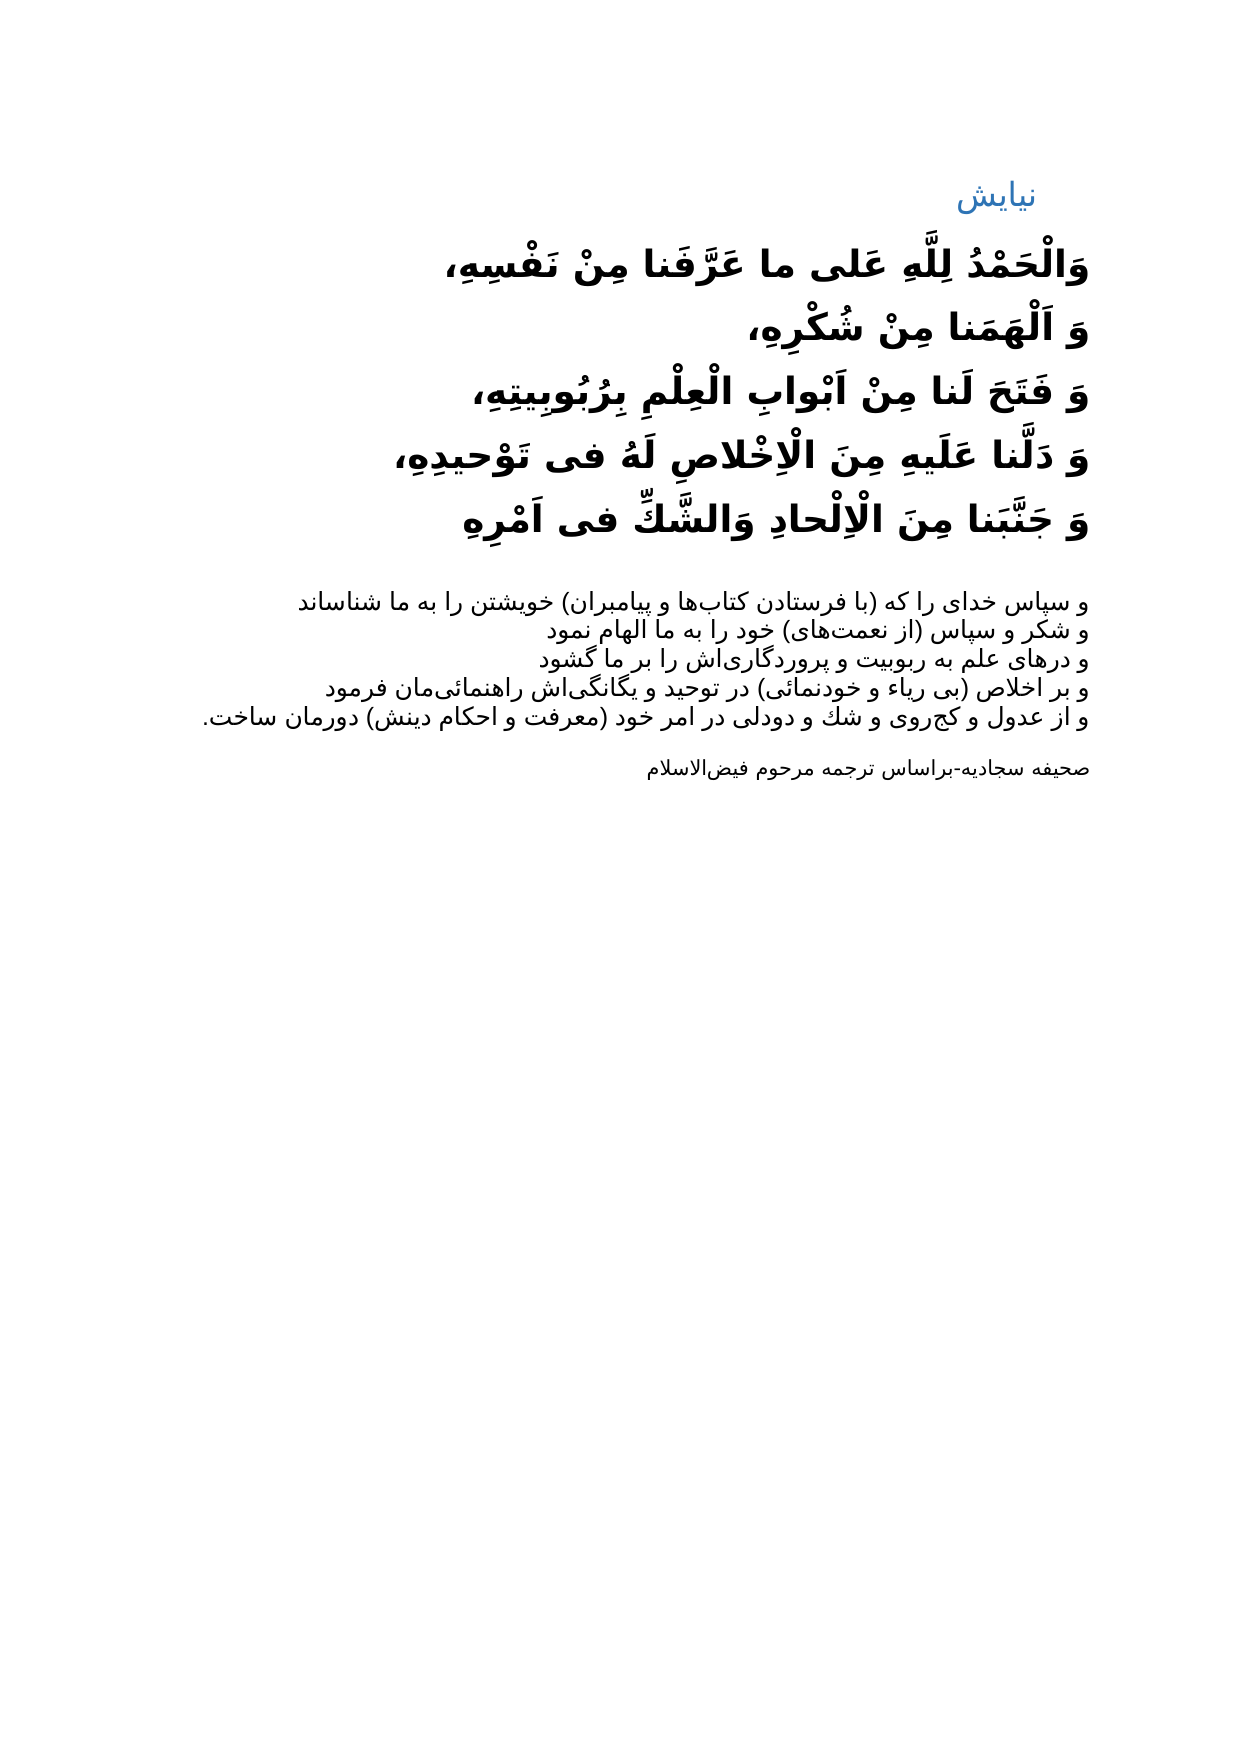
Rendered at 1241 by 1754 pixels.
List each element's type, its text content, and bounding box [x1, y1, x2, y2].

text و‌ شكر ‌و‌ سپاس (از نعمت‌هاى) خود را‌ به‌ ما‌ الهام نمود [150, 615, 1090, 644]
text وَ دَلَّنا عَلَیهِ مِنَ الْاِخْلاصِ لَهُ فى تَوْحیدِهِ، [150, 433, 1090, 477]
text ‌و‌ از‌ عدول ‌و‌ كج‌روى ‌و‌ شك ‌و‌ دو‌دلى در‌ امر خود (معرفت ‌و‌ احكام دینش) دورمان ساخت. [150, 701, 1090, 730]
text و سپاس خداى را‌ كه‌ (با فرستادن كتاب‌ها ‌و‌ پیامبران) خویشتن را‌ به‌ ما‌ شناساند ‌ [150, 586, 1090, 615]
text صحیفه سجادیه-براساس ترجمه مرحوم فیض‌الاسلام [150, 756, 1090, 780]
text ‌و‌ بر‌ اخلاص (بى ریاء ‌و‌ خودنمائى) در‌ توحید ‌و‌ یگانگی‌اش راهنمائى‌مان فرمود [150, 673, 1090, 701]
subtitle نیایش [150, 175, 1090, 214]
text وَ جَنَّبَنا مِنَ الْاِلْحادِ وَالشَّكِّ فى اَمْرِهِ [150, 497, 1090, 541]
text وَالْحَمْدُ لِلَّهِ عَلى‏ ما عَرَّفَنا مِنْ نَفْسِهِ، [150, 242, 1090, 286]
text وَ فَتَحَ لَنا مِنْ اَبْوابِ الْعِلْمِ بِرُبُوبِیتِهِ، [150, 370, 1090, 413]
text وَ اَلْهَمَنا مِنْ شُكْرِهِ، [150, 306, 1090, 350]
text ‌و‌ درهاى علم به‌ ربوبیت ‌و‌ پروردگاری‌اش را‌ بر‌ ما‌ گشود [150, 644, 1090, 673]
